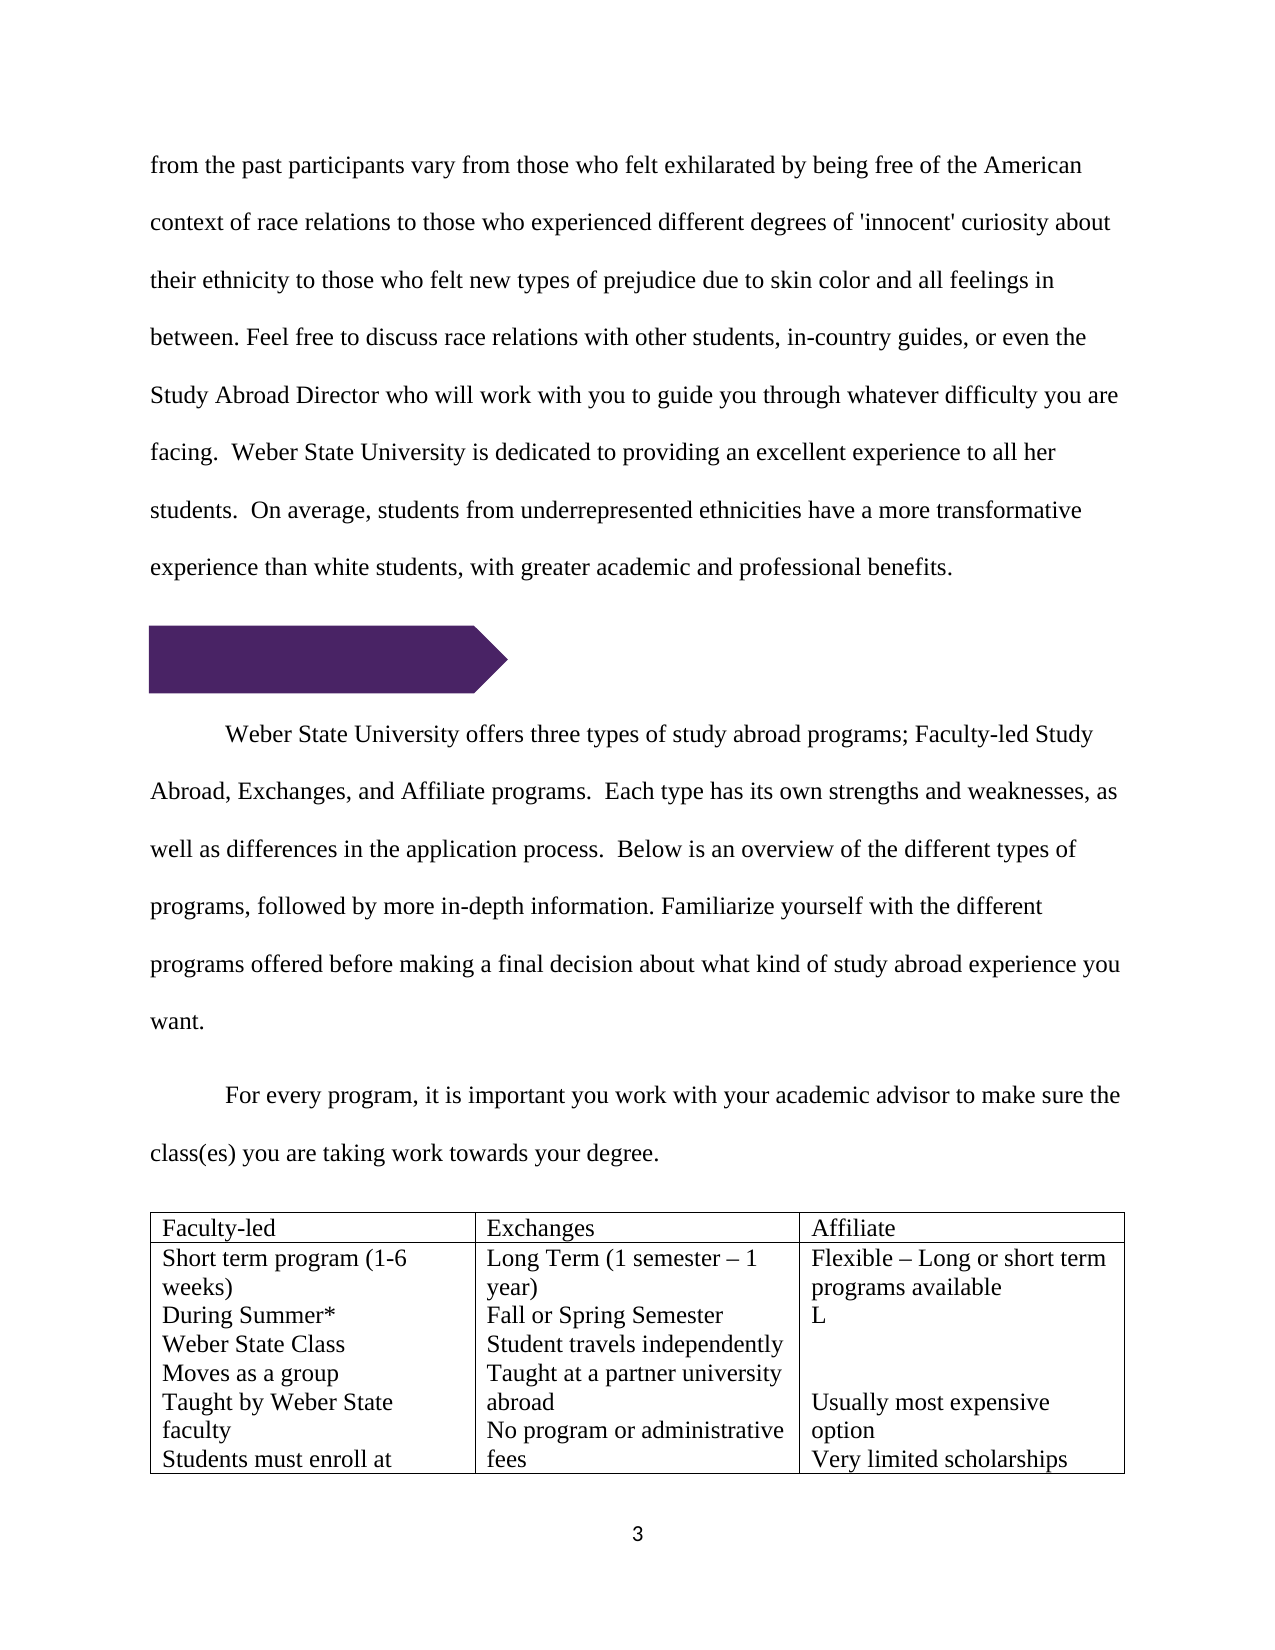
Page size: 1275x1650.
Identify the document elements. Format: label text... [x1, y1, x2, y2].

table_header Exchanges [476, 1213, 799, 1242]
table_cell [151, 1243, 475, 1473]
text Weber State University offers three types of study abroad programs; Faculty-led Study Abroad, Exchanges, and Affiliate programs. Each type has its own strengths and weaknesses, as well as differences in the application process. Below is an overview of the different types of programs, followed by more in-depth information. Familiarize yourself with the different programs offered before making a final decision about what kind of study abroad experience you want. [150, 719, 1125, 1035]
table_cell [800, 1243, 1124, 1473]
table_header Affiliate [800, 1213, 1124, 1242]
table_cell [476, 1243, 799, 1473]
text For every program, it is important you work with your academic advisor to make sure the class(es) you are taking work towards your degree. [150, 1081, 1125, 1167]
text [150, 150, 1125, 581]
table_header Faculty-led [151, 1213, 475, 1242]
